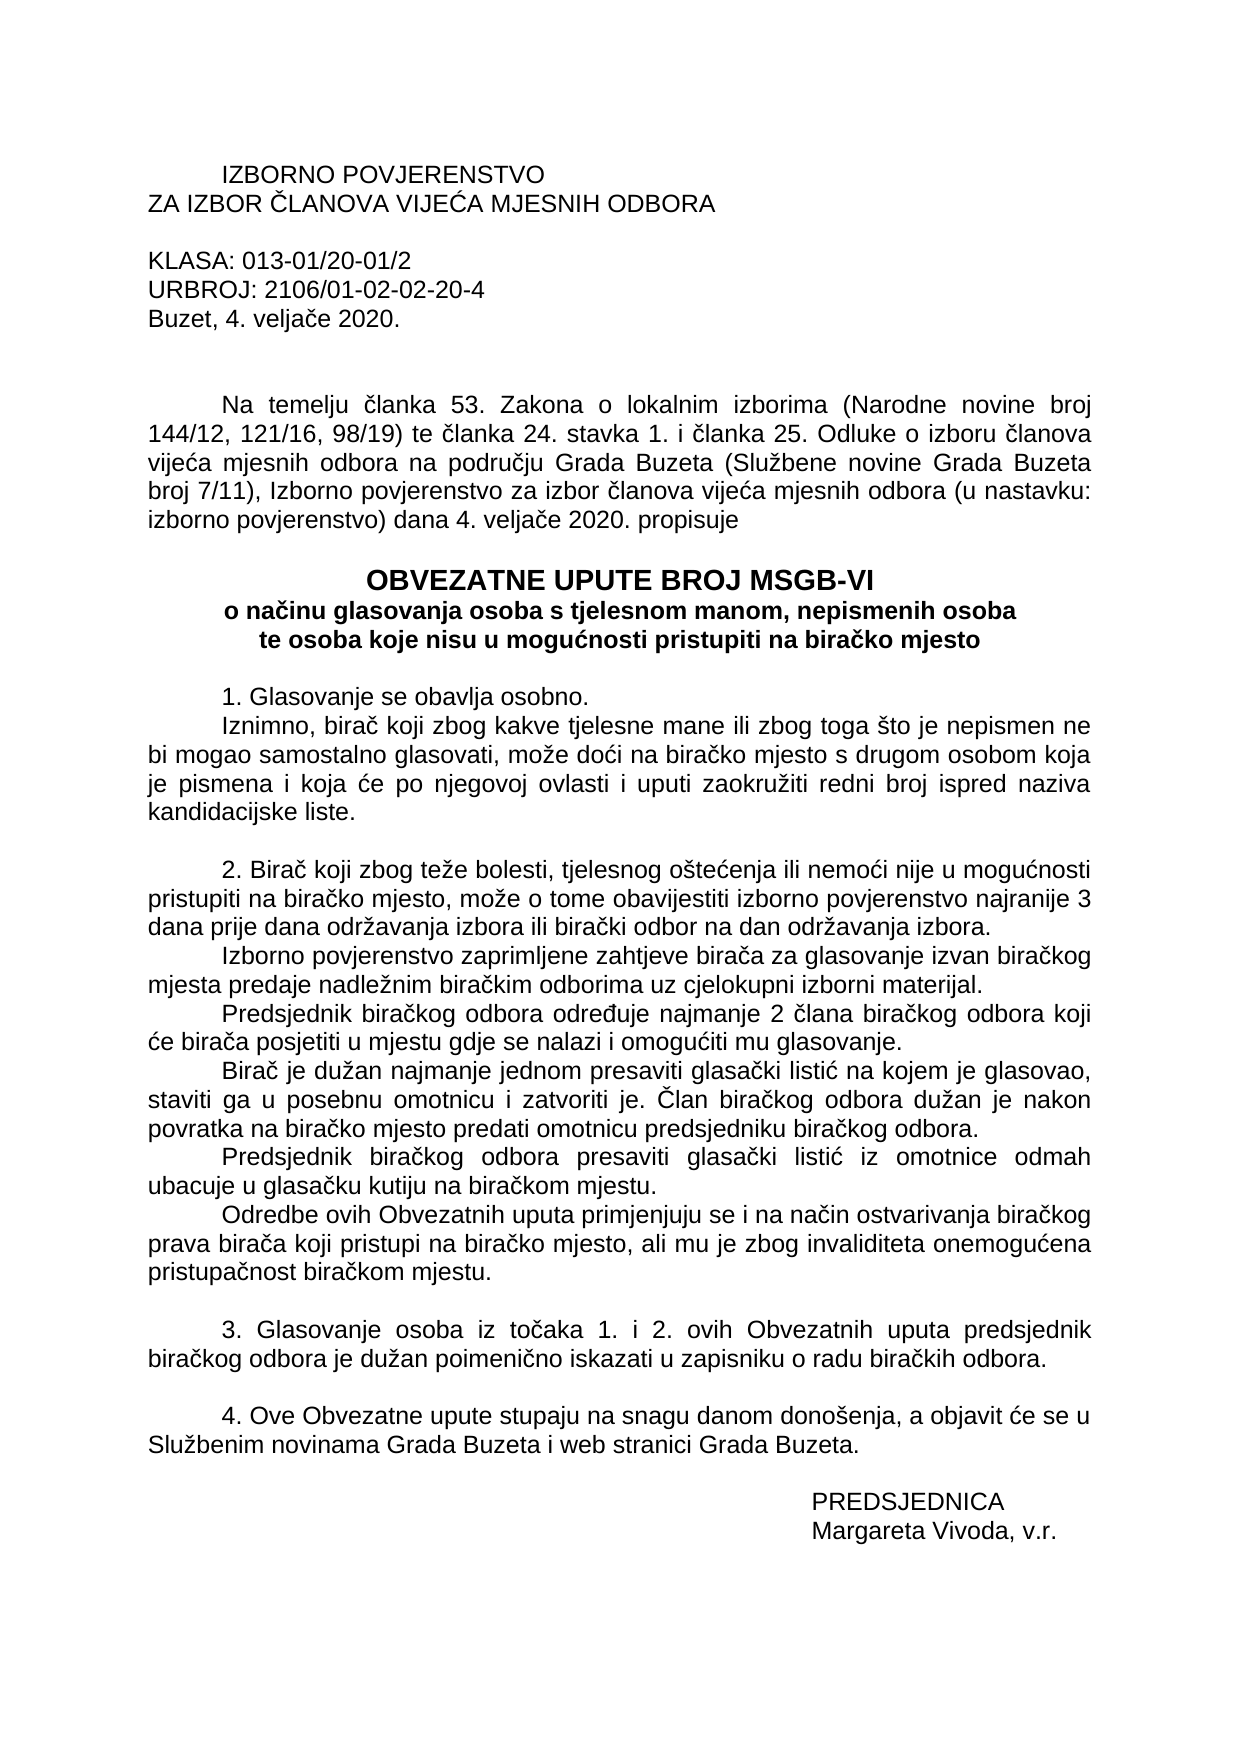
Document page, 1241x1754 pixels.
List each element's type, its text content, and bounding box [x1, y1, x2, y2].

text Na temelju članka 53. Zakona o lokalnim izborima (Narodne novine broj 144/12, 121/16, 98/19) te članka 24. stavka 1. i članka 25. Odluke o izboru članova vijeća mjesnih odbora na području Grada Buzeta (Službene novine Grada Buzeta broj 7/11), Izborno povjerenstvo za izbor članova vijeća mjesnih odbora (u nastavku: izborno povjerenstvo) dana 4. veljače 2020. propisuje [148, 390, 1093, 534]
text Odredbe ovih Obvezatnih uputa primjenjuju se i na način ostvarivanja biračkog prava birača koji pristupi na biračko mjesto, ali mu je zbog invaliditeta onemogućena pristupačnost biračkom mjestu. [148, 1200, 1093, 1286]
text Predsjednik biračkog odbora određuje najmanje 2 člana biračkog odbora koji će birača posjetiti u mjestu gdje se nalazi i omogućiti mu glasovanje. [148, 998, 1093, 1056]
text URBROJ: 2106/01-02-02-20-4 [148, 275, 1093, 304]
text 4. Ove Obvezatne upute stupaju na snagu danom donošenja, a objavit će se u Službenim novinama Grada Buzeta i web stranici Grada Buzeta. [148, 1401, 1093, 1458]
text Birač je dužan najmanje jednom presaviti glasački listić na kojem je glasovao, staviti ga u posebnu omotnicu i zatvoriti je. Član biračkog odbora dužan je nakon povratka na biračko mjesto predati omotnicu predsjedniku biračkog odbora. [148, 1056, 1093, 1142]
subtitle OBVEZATNE UPUTE BROJ MSGB-VI [148, 562, 1093, 596]
text IZBORNO POVJERENSTVO [148, 160, 1093, 189]
text PREDSJEDNICA [738, 1487, 1093, 1516]
text Izborno povjerenstvo zaprimljene zahtjeve birača za glasovanje izvan biračkog mjesta predaje nadležnim biračkim odborima uz cjelokupni izborni materijal. [148, 941, 1093, 998]
text te osoba koje nisu u mogućnosti pristupiti na biračko mjesto [148, 625, 1093, 653]
text Margareta Vivoda, v.r. [148, 1516, 1093, 1545]
text Iznimno, birač koji zbog kakve tjelesne mane ili zbog toga što je nepismen ne bi mogao samostalno glasovati, može doći na biračko mjesto s drugom osobom koja je pismena i koja će po njegovoj ovlasti i uputi zaokružiti redni broj ispred naziva kandidacijske liste. [148, 711, 1093, 826]
text 1. Glasovanje se obavlja osobno. [148, 682, 1093, 711]
text 2. Birač koji zbog teže bolesti, tjelesnog oštećenja ili nemoći nije u mogućnosti pristupiti na biračko mjesto, može o tome obavijestiti izborno povjerenstvo najranije 3 dana prije dana održavanja izbora ili birački odbor na dan održavanja izbora. [148, 855, 1093, 941]
text o načinu glasovanja osoba s tjelesnom manom, nepismenih osoba [148, 596, 1093, 625]
text ZA IZBOR ČLANOVA VIJEĆA MJESNIH ODBORA [148, 189, 1093, 217]
text KLASA: 013-01/20-01/2 [148, 246, 1093, 275]
text Predsjednik biračkog odbora presaviti glasački listić iz omotnice odmah ubacuje u glasačku kutiju na biračkom mjestu. [148, 1142, 1093, 1200]
text 3. Glasovanje osoba iz točaka 1. i 2. ovih Obvezatnih uputa predsjednik biračkog odbora je dužan poimenično iskazati u zapisniku o radu biračkih odbora. [148, 1315, 1093, 1372]
text Buzet, 4. veljače 2020. [148, 304, 1093, 332]
